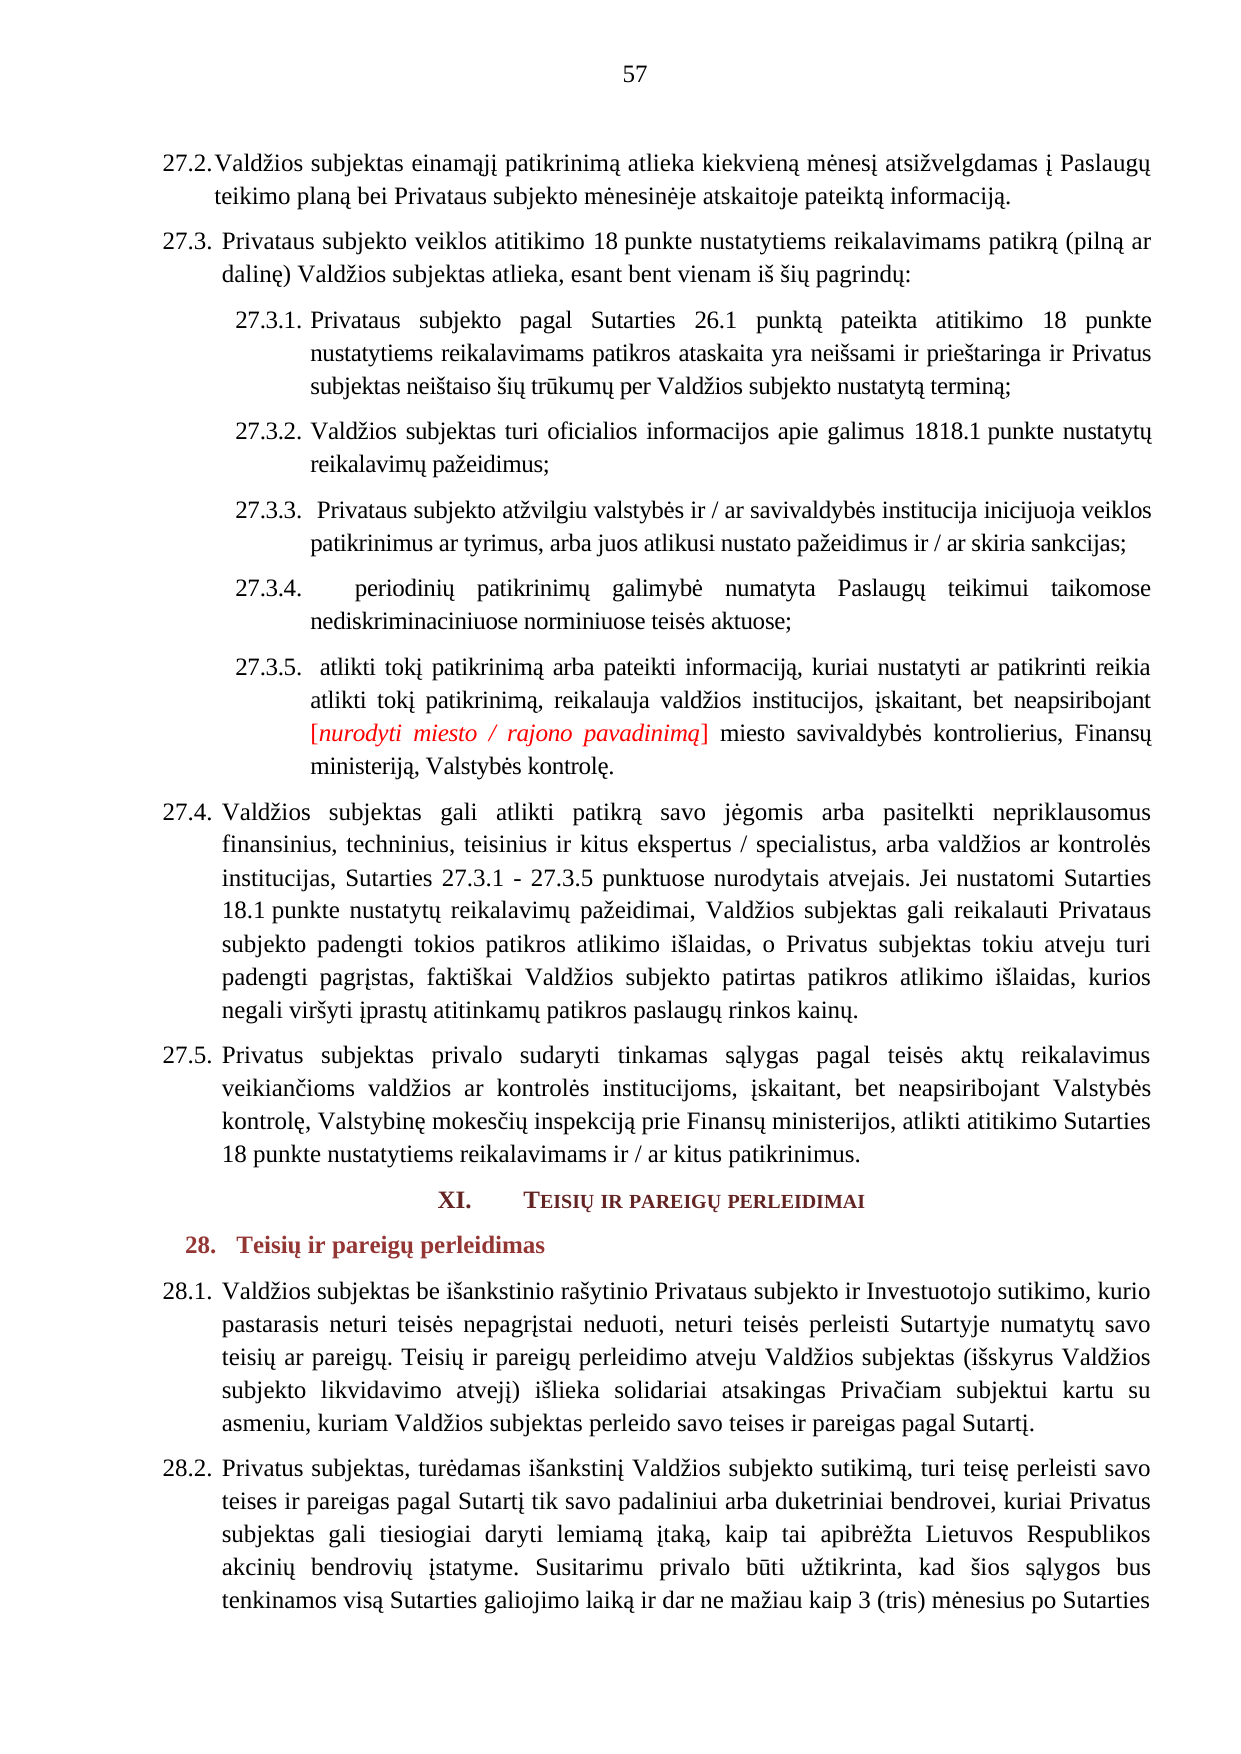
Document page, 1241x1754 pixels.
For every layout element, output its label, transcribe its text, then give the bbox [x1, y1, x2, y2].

text Valdžios subjektas turi oficialios informacijos apie galimus 1818.1 punkte nustatytų reikalavimų pažeidimus; [235, 416, 1152, 478]
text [162, 1453, 1152, 1614]
subtitle Teisių ir pareigų perleidimas [185, 1230, 1152, 1259]
text Valdžios subjektas gali atlikti patikrą savo jėgomis arba pasitelkti nepriklausomus finansinius, techninius, teisinius ir kitus ekspertus / specialistus, arba valdžios ar kontrolės institucijas, Sutarties 27.3.1 - 27.3.5 punktuose nurodytais atvejais. Jei nustatomi Sutarties 18.1 punkte nustatytų reikalavimų pažeidimai, Valdžios subjektas gali reikalauti Privataus subjekto padengti tokios patikros atlikimo išlaidas, o Privatus subjektas tokiu atveju turi padengti pagrįstas, faktiškai Valdžios subjekto patirtas patikros atlikimo išlaidas, kurios negali viršyti įprastų atitinkamų patikros paslaugų rinkos kainų. [162, 797, 1152, 1023]
text Valdžios subjektas einamąjį patikrinimą atlieka kiekvieną mėnesį atsižvelgdamas į Paslaugų teikimo planą bei Privataus subjekto mėnesinėje atskaitoje pateiktą informaciją. [162, 148, 1152, 209]
text Privataus subjekto veiklos atitikimo 18 punkte nustatytiems reikalavimams patikrą (pilną ar dalinę) Valdžios subjektas atlieka, esant bent vienam iš šių pagrindų: [162, 226, 1152, 288]
text Privataus subjekto pagal Sutarties 26.1 punktą pateikta atitikimo 18 punkte nustatytiems reikalavimams patikros ataskaita yra neišsami ir prieštaringa ir Privatus subjektas neištaiso šių trūkumų per Valdžios subjekto nustatytą terminą; [235, 305, 1152, 399]
subtitle Teisių ir pareigų perleidimai [185, 1185, 1152, 1213]
text periodinių patikrinimų galimybė numatyta Paslaugų teikimui taikomose nediskriminaciniuose norminiuose teisės aktuose; [235, 573, 1152, 635]
text Privatus subjektas privalo sudaryti tinkamas sąlygas pagal teisės aktų reikalavimus veikiančioms valdžios ar kontrolės institucijoms, įskaitant, bet neapsiribojant Valstybės kontrolę, Valstybinę mokesčių inspekciją prie Finansų ministerijos, atlikti atitikimo Sutarties 18 punkte nustatytiems reikalavimams ir / ar kitus patikrinimus. [162, 1040, 1152, 1168]
text Valdžios subjektas be išankstinio rašytinio Privataus subjekto ir Investuotojo sutikimo, kurio pastarasis neturi teisės nepagrįstai neduoti, neturi teisės perleisti Sutartyje numatytų savo teisių ar pareigų. Teisių ir pareigų perleidimo atveju Valdžios subjektas (išskyrus Valdžios subjekto likvidavimo atvejį) išlieka solidariai atsakingas Privačiam subjektui kartu su asmeniu, kuriam Valdžios subjektas perleido savo teises ir pareigas pagal Sutartį. [162, 1276, 1152, 1437]
text atlikti tokį patikrinimą arba pateikti informaciją, kuriai nustatyti ar patikrinti reikia atlikti tokį patikrinimą, reikalauja valdžios institucijos, įskaitant, bet neapsiribojant [nurodyti miesto / rajono pavadinimą] miesto savivaldybės kontrolierius, Finansų ministeriją, Valstybės kontrolę. [235, 652, 1152, 780]
text Privataus subjekto atžvilgiu valstybės ir / ar savivaldybės institucija inicijuoja veiklos patikrinimus ar tyrimus, arba juos atlikusi nustato pažeidimus ir / ar skiria sankcijas; [235, 495, 1152, 557]
